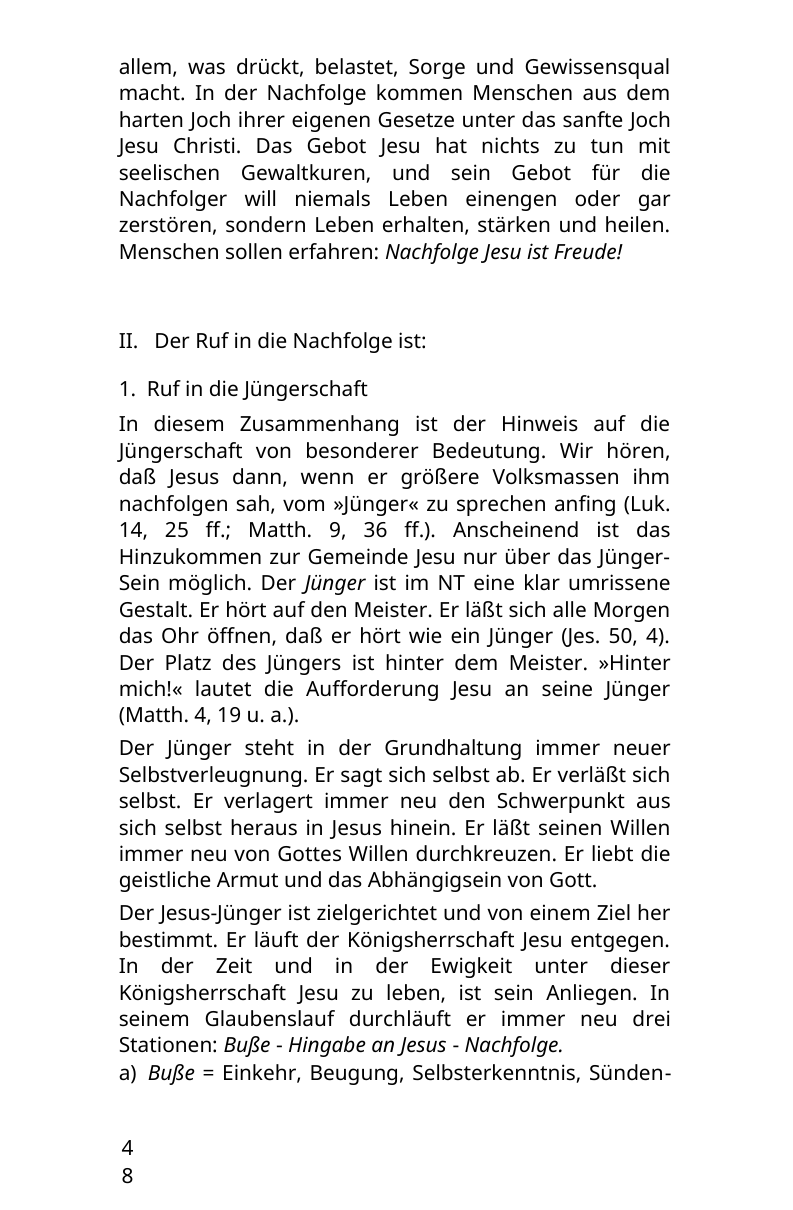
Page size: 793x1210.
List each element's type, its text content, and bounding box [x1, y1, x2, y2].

text Der Jesus-Jünger ist zielgerichtet und von einem Ziel her bestimmt. Er läuft der Königsherrschaft Jesu entgegen. In der Zeit und in der Ewigkeit unter dieser Königsherrschaft Jesu zu leben, ist sein Anliegen. In seinem Glaubenslauf durchläuft er immer neu drei Stationen: Buße - Hingabe an Jesus - Nachfolge. [118, 899, 671, 1058]
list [118, 1058, 671, 1086]
text In diesem Zusammenhang ist der Hinweis auf die Jüngerschaft von besonderer Bedeutung. Wir hören, daß Jesus dann, wenn er größere Volksmassen ihm nachfolgen sah, vom »Jünger« zu sprechen anfing (Luk. 14, 25 ff.; Matth. 9, 36 ff.). Anscheinend ist das Hinzukommen zur Gemeinde Jesu nur über das Jünger-Sein möglich. Der Jünger ist im NT eine klar umrissene Gestalt. Er hört auf den Meister. Er läßt sich alle Morgen das Ohr öffnen, daß er hört wie ein Jünger (Jes. 50, 4). Der Platz des Jüngers ist hinter dem Meister. »Hinter mich!« lautet die Aufforderung Jesu an seine Jünger (Matth. 4, 19 u. a.). [118, 411, 671, 728]
text Der Jünger steht in der Grundhaltung immer neuer Selbstverleugnung. Er sagt sich selbst ab. Er verläßt sich selbst. Er verlagert immer neu den Schwerpunkt aus sich selbst heraus in Jesus hinein. Er läßt seinen Willen immer neu von Gottes Willen durchkreuzen. Er liebt die geistliche Armut und das Abhängigsein von Gott. [118, 734, 671, 893]
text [118, 53, 671, 265]
list Ruf in die Jüngerschaft [118, 379, 671, 400]
list Der Ruf in die Nachfolge ist: [118, 332, 671, 353]
